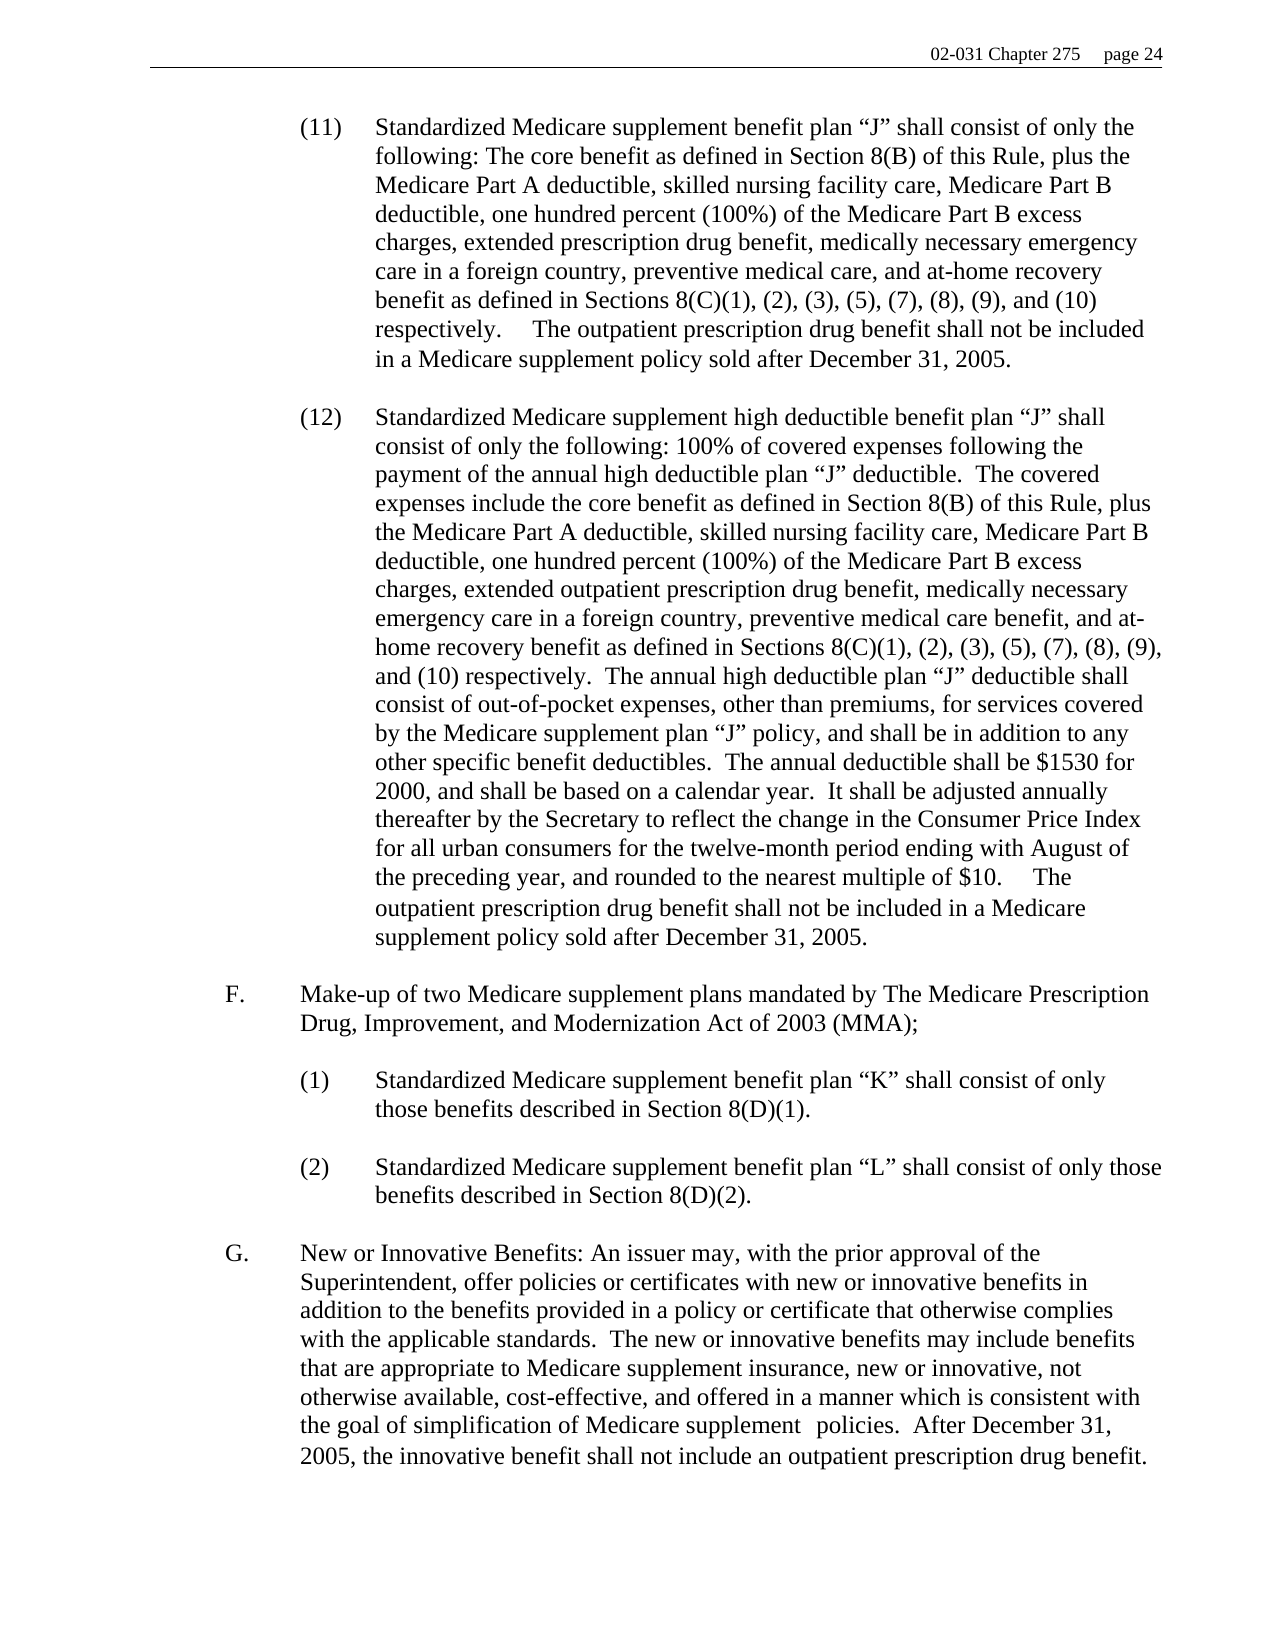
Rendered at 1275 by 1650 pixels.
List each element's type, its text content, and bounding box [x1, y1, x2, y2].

text (12) Standardized Medicare supplement high deductible benefit plan “J” shall consist of only the following: 100% of covered expenses following the payment of the annual high deductible plan “J” deductible. The covered expenses include the core benefit as defined in Section 8(B) of this Rule, plus the Medicare Part A deductible, skilled nursing facility care, Medicare Part B deductible, one hundred percent (100%) of the Medicare Part B excess charges, extended outpatient prescription drug benefit, medically necessary emergency care in a foreign country, preventive medical care benefit, and at-home recovery benefit as defined in Sections 8(C)(1), (2), (3), (5), (7), (8), (9), and (10) respectively. The annual high deductible plan “J” deductible shall consist of out-of-pocket expenses, other than premiums, for services covered by the Medicare supplement plan “J” policy, and shall be in addition to any other specific benefit deductibles. The annual deductible shall be $1530 for 2000, and shall be based on a calendar year. It shall be adjusted annually thereafter by the Secretary to reflect the change in the Consumer Price Index for all urban consumers for the twelve-month period ending with August of the preceding year, and rounded to the nearest multiple of $10. The outpatient prescription drug benefit shall not be included in a Medicare supplement policy sold after December 31, 2005. [300, 402, 1162, 950]
text F. Make-up of two Medicare supplement plans mandated by The Medicare Prescription Drug, Improvement, and Modernization Act of 2003 (MMA); [225, 979, 1162, 1037]
text (1) Standardized Medicare supplement benefit plan “K” shall consist of only those benefits described in Section 8(D)(1). [300, 1065, 1162, 1123]
text (11) Standardized Medicare supplement benefit plan “J” shall consist of only the following: The core benefit as defined in Section 8(B) of this Rule, plus the Medicare Part A deductible, skilled nursing facility care, Medicare Part B deductible, one hundred percent (100%) of the Medicare Part B excess charges, extended prescription drug benefit, medically necessary emergency care in a foreign country, preventive medical care, and at-home recovery benefit as defined in Sections 8(C)(1), (2), (3), (5), (7), (8), (9), and (10) respectively. The outpatient prescription drug benefit shall not be included in a Medicare supplement policy sold after December 31, 2005. [300, 112, 1162, 373]
text G. New or Innovative Benefits: An issuer may, with the prior approval of the Superintendent, offer policies or certificates with new or innovative benefits in addition to the benefits provided in a policy or certificate that otherwise complies with the applicable standards. The new or innovative benefits may include benefits that are appropriate to Medicare supplement insurance, new or innovative, not otherwise available, cost-effective, and offered in a manner which is consistent with the goal of simplification of Medicare supplement policies. After December 31, 2005, the innovative benefit shall not include an outpatient prescription drug benefit. [225, 1238, 1162, 1470]
text (2) Standardized Medicare supplement benefit plan “L” shall consist of only those benefits described in Section 8(D)(2). [300, 1152, 1162, 1209]
